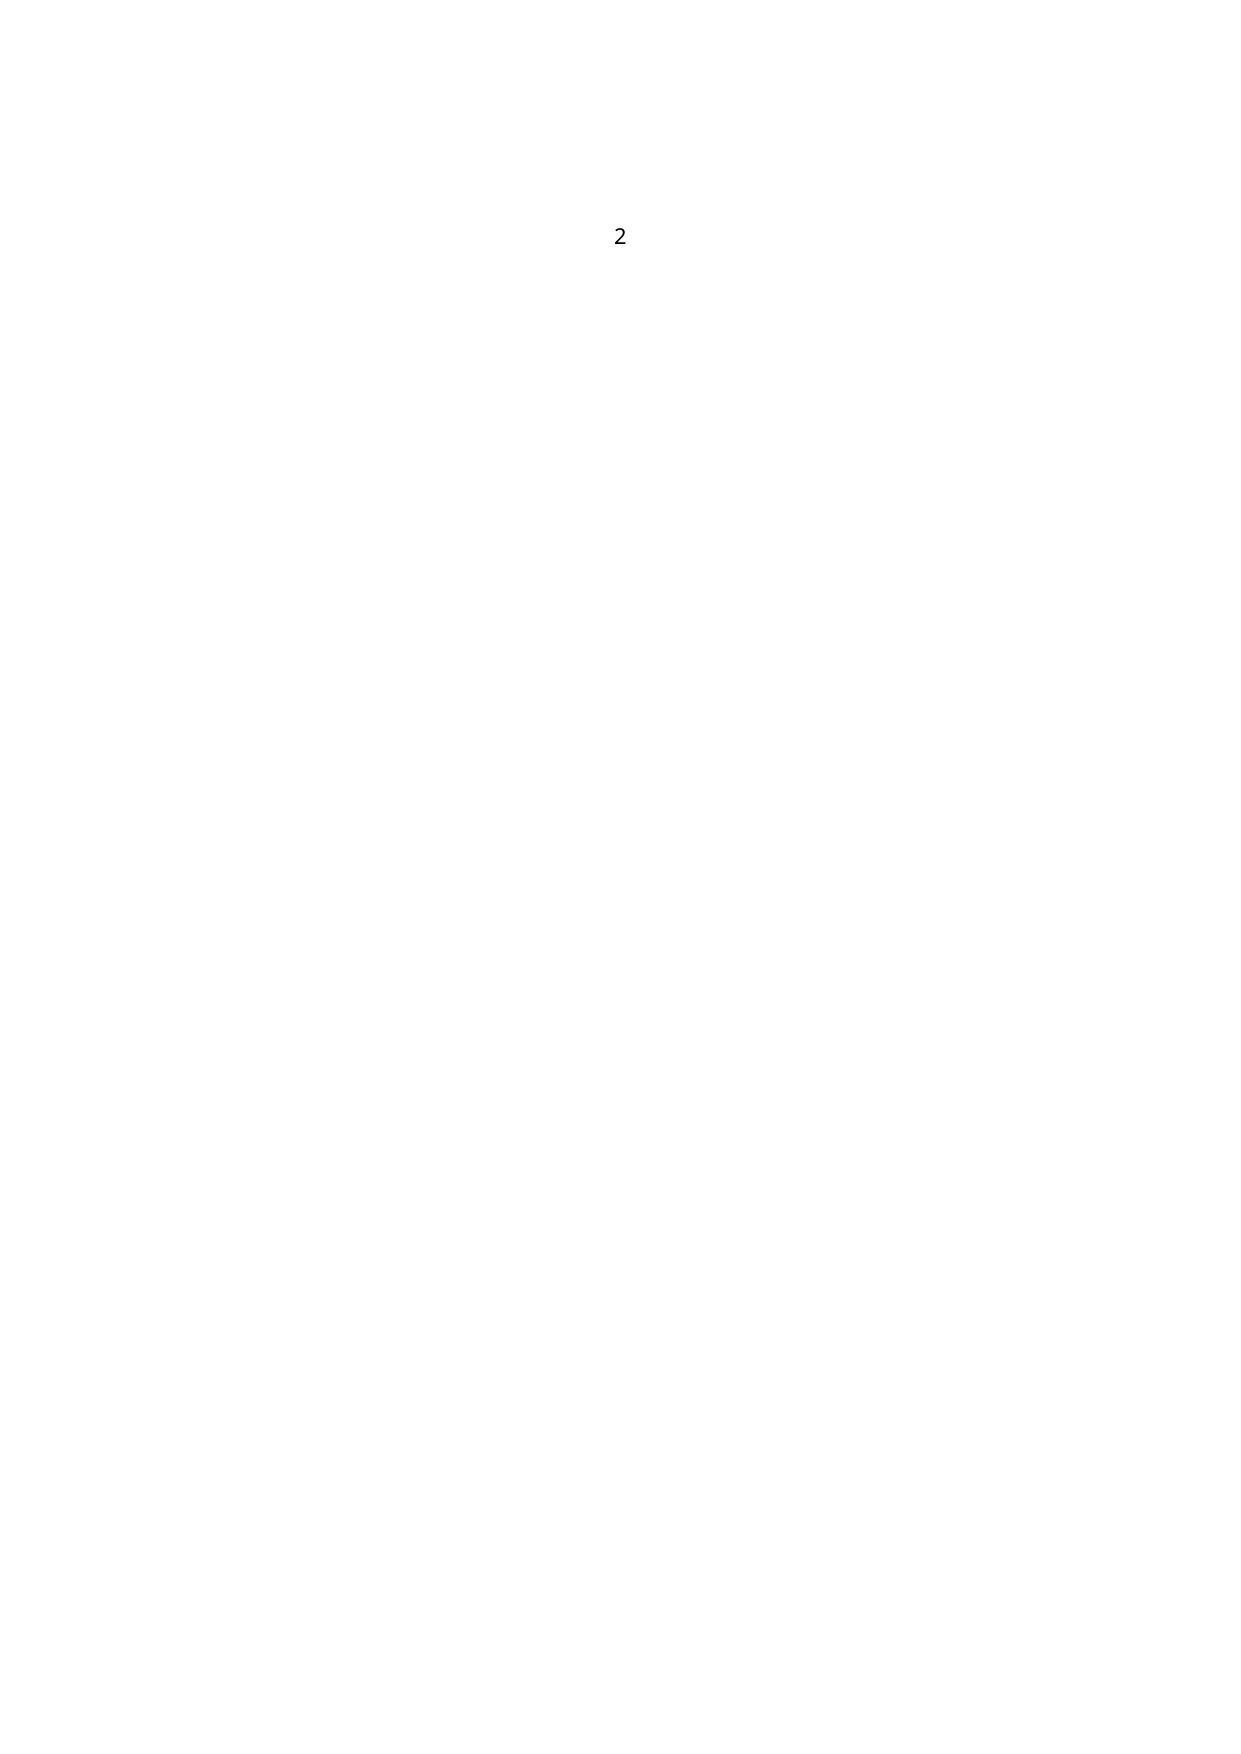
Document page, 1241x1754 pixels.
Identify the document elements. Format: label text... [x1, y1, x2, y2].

text 2 [177, 217, 1063, 254]
